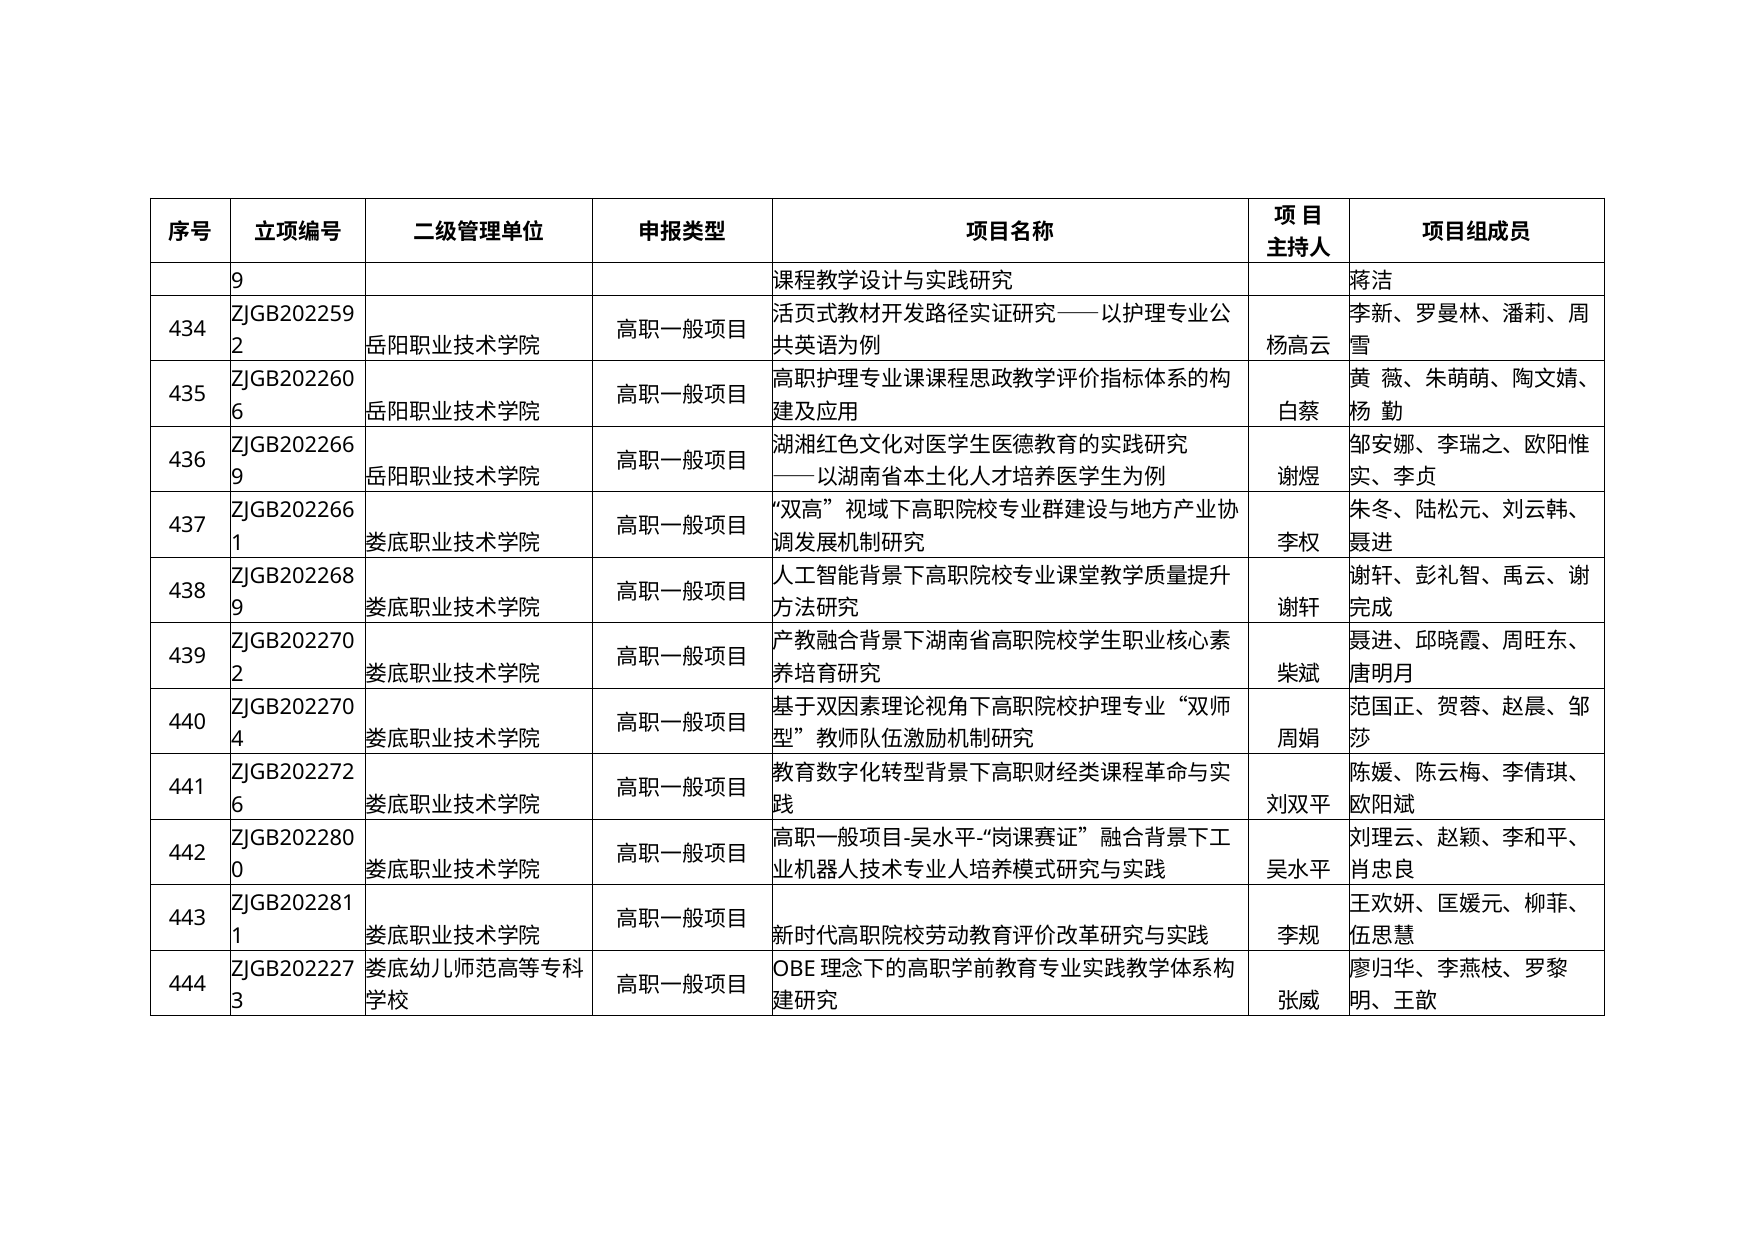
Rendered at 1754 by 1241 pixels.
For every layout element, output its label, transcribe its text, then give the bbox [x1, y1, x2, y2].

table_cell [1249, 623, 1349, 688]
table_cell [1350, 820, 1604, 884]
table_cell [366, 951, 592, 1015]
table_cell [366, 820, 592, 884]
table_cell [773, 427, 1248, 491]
table_header 项 目 主持人 [1249, 199, 1349, 261]
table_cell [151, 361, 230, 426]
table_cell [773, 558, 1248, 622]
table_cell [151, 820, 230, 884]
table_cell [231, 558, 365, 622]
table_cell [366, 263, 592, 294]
table_header 立项编号 [231, 199, 365, 261]
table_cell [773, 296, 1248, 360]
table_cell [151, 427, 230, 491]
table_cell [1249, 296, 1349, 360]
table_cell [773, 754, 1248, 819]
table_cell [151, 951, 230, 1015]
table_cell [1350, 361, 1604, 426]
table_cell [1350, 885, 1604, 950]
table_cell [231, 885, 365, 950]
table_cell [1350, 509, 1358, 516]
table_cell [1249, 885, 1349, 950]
table_header 二级管理单位 [366, 199, 592, 261]
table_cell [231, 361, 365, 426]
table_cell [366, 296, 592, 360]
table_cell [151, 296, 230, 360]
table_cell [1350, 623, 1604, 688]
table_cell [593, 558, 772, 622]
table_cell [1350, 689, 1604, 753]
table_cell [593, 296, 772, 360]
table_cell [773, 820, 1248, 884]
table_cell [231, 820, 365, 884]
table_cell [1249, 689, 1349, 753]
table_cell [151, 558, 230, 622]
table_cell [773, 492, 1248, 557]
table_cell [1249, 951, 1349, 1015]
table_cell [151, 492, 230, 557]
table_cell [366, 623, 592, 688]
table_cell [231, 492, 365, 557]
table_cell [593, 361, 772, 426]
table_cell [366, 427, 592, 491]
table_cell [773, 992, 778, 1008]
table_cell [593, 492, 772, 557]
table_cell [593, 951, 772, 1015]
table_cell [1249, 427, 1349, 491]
table_header 申报类型 [593, 199, 772, 261]
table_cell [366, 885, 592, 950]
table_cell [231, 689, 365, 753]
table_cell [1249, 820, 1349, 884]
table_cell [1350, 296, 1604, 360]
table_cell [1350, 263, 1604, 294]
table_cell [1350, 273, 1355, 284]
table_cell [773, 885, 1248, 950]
table_header 项目组成员 [1350, 199, 1604, 261]
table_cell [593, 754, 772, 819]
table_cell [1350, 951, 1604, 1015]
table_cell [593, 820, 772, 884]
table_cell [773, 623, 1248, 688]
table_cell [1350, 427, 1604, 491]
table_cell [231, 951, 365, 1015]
table_header 序号 [151, 199, 230, 261]
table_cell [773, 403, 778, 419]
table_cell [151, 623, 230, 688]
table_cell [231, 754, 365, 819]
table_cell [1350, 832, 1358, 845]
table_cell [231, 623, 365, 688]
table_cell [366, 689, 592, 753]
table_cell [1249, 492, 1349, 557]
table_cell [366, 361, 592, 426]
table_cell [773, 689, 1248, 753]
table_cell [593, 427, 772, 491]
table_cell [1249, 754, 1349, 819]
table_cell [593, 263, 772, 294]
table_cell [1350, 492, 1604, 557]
table_header 项目名称 [773, 199, 1248, 261]
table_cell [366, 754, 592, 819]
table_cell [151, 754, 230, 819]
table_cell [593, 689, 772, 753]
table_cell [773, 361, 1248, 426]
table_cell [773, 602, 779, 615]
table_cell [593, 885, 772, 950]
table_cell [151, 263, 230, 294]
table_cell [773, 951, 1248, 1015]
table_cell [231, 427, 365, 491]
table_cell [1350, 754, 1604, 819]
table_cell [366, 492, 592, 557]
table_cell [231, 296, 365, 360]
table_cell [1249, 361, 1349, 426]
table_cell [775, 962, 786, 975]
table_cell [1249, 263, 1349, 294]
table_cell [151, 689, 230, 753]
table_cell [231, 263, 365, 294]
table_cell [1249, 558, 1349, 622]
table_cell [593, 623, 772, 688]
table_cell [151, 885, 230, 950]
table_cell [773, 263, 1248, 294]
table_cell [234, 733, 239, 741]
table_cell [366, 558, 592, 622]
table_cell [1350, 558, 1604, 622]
